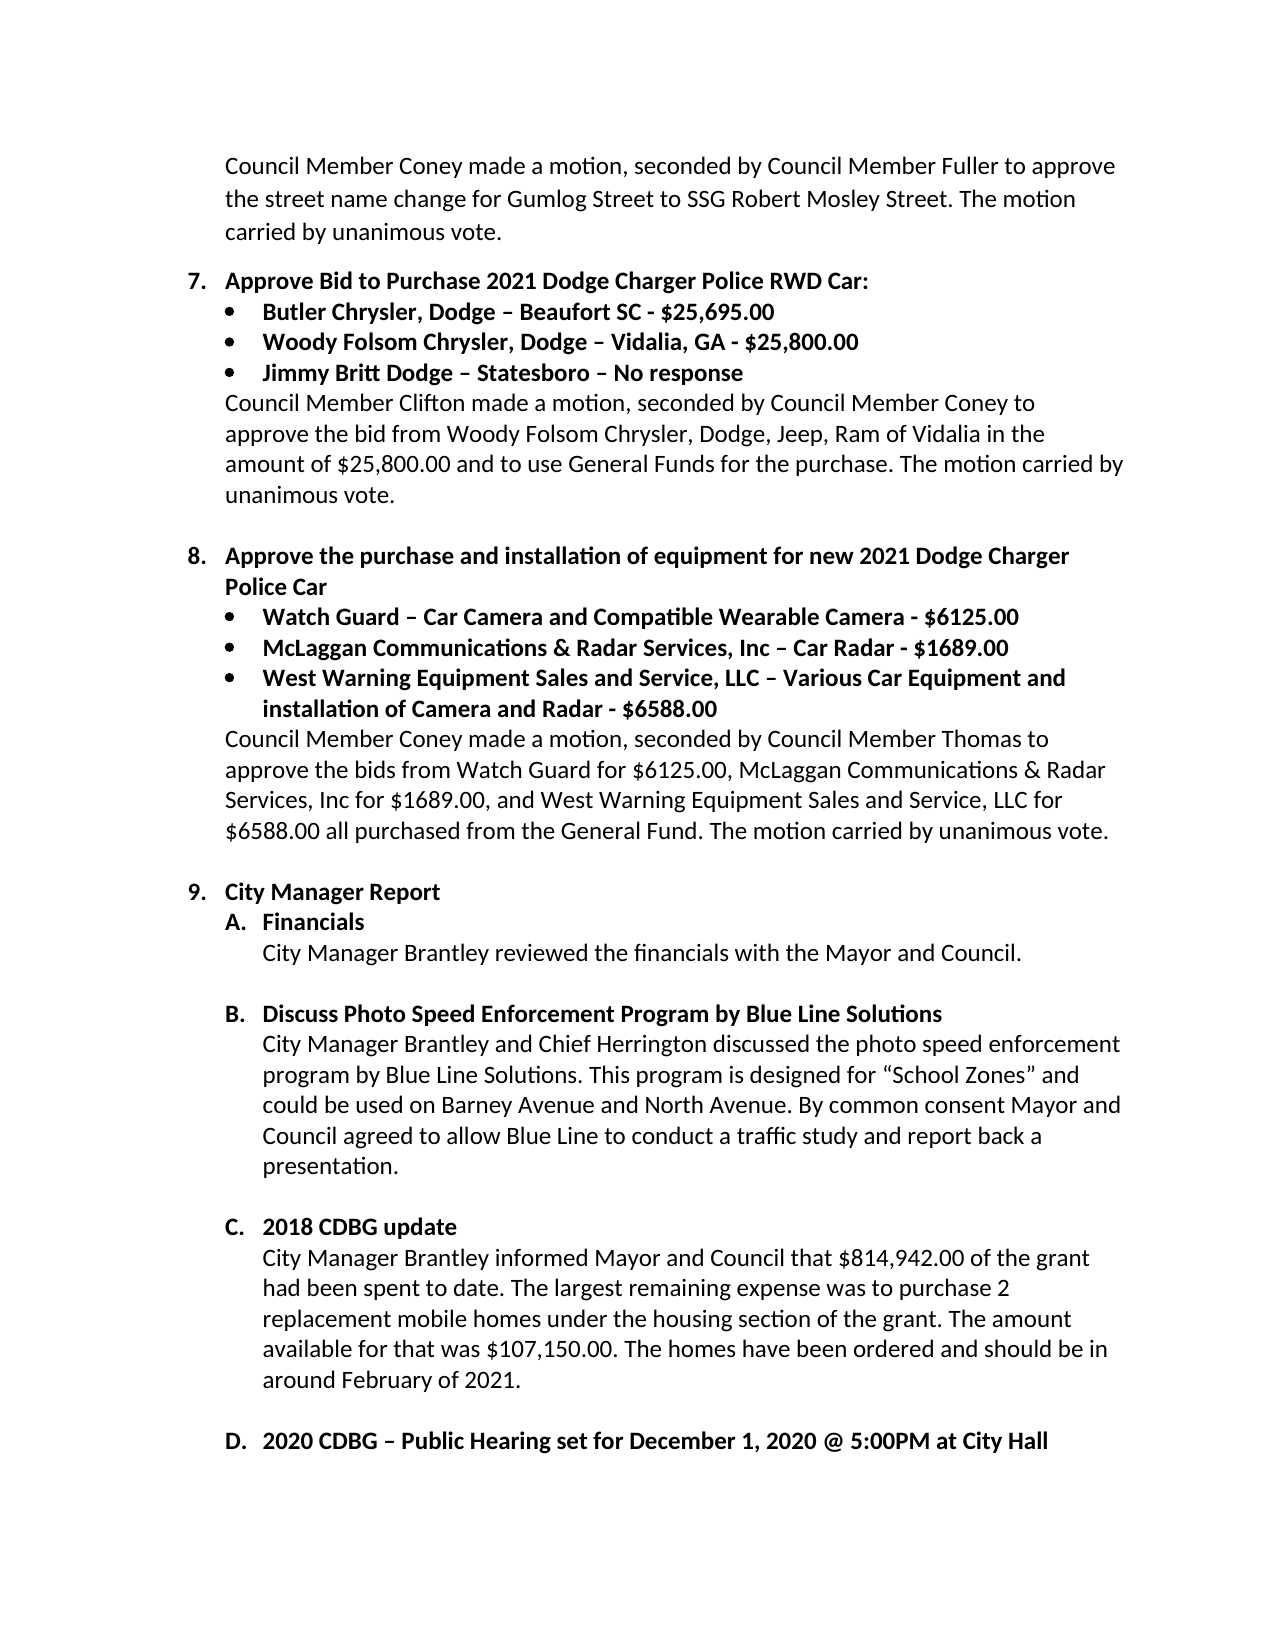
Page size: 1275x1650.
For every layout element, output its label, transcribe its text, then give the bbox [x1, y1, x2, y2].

list 2020 CDBG – Public Hearing set for December 1, 2020 @ 5:00PM at City Hall [225, 1425, 1125, 1456]
list Financials [225, 906, 1125, 937]
text Council Member Coney made a motion, seconded by Council Member Thomas to approve the bids from Watch Guard for $6125.00, McLaggan Communications & Radar Services, Inc for $1689.00, and West Warning Equipment Sales and Service, LLC for $6588.00 all purchased from the General Fund. The motion carried by unanimous vote. [150, 723, 1125, 845]
list 2018 CDBG update [225, 1212, 1125, 1242]
list Woody Folsom Chrysler, Dodge – Vidalia, GA - $25,800.00 [225, 326, 1125, 357]
list Approve Bid to Purchase 2021 Dodge Charger Police RWD Car: [187, 265, 1125, 296]
text City Manager Brantley informed Mayor and Council that $814,942.00 of the grant had been spent to date. The largest remaining expense was to purchase 2 replacement mobile homes under the housing section of the grant. The amount available for that was $107,150.00. The homes have been ordered and should be in around February of 2021. [262, 1242, 1125, 1395]
list City Manager Report [187, 876, 1125, 906]
list West Warning Equipment Sales and Service, LLC – Various Car Equipment and installation of Camera and Radar - $6588.00 [225, 662, 1125, 723]
list Council Member Coney made a motion, seconded by Council Member Fuller to approve the street name change for Gumlog Street to SSG Robert Mosley Street. The motion carried by unanimous vote. [225, 150, 1125, 246]
text City Manager Brantley and Chief Herrington discussed the photo speed enforcement program by Blue Line Solutions. This program is designed for “School Zones” and could be used on Barney Avenue and North Avenue. By common consent Mayor and Council agreed to allow Blue Line to conduct a traffic study and report back a presentation. [262, 1028, 1125, 1181]
text Council Member Clifton made a motion, seconded by Council Member Coney to approve the bid from Woody Folsom Chrysler, Dodge, Jeep, Ram of Vidalia in the amount of $25,800.00 and to use General Funds for the purchase. The motion carried by unanimous vote. [225, 387, 1125, 509]
list Approve the purchase and installation of equipment for new 2021 Dodge Charger Police Car [187, 540, 1125, 601]
text City Manager Brantley reviewed the financials with the Mayor and Council. [262, 937, 1125, 967]
list Watch Guard – Car Camera and Compatible Wearable Camera - $6125.00 [225, 601, 1125, 632]
list McLaggan Communications & Radar Services, Inc – Car Radar - $1689.00 [225, 632, 1125, 662]
list Jimmy Britt Dodge – Statesboro – No response [225, 357, 1125, 387]
list Butler Chrysler, Dodge – Beaufort SC - $25,695.00 [225, 296, 1125, 326]
list Discuss Photo Speed Enforcement Program by Blue Line Solutions [225, 998, 1125, 1028]
